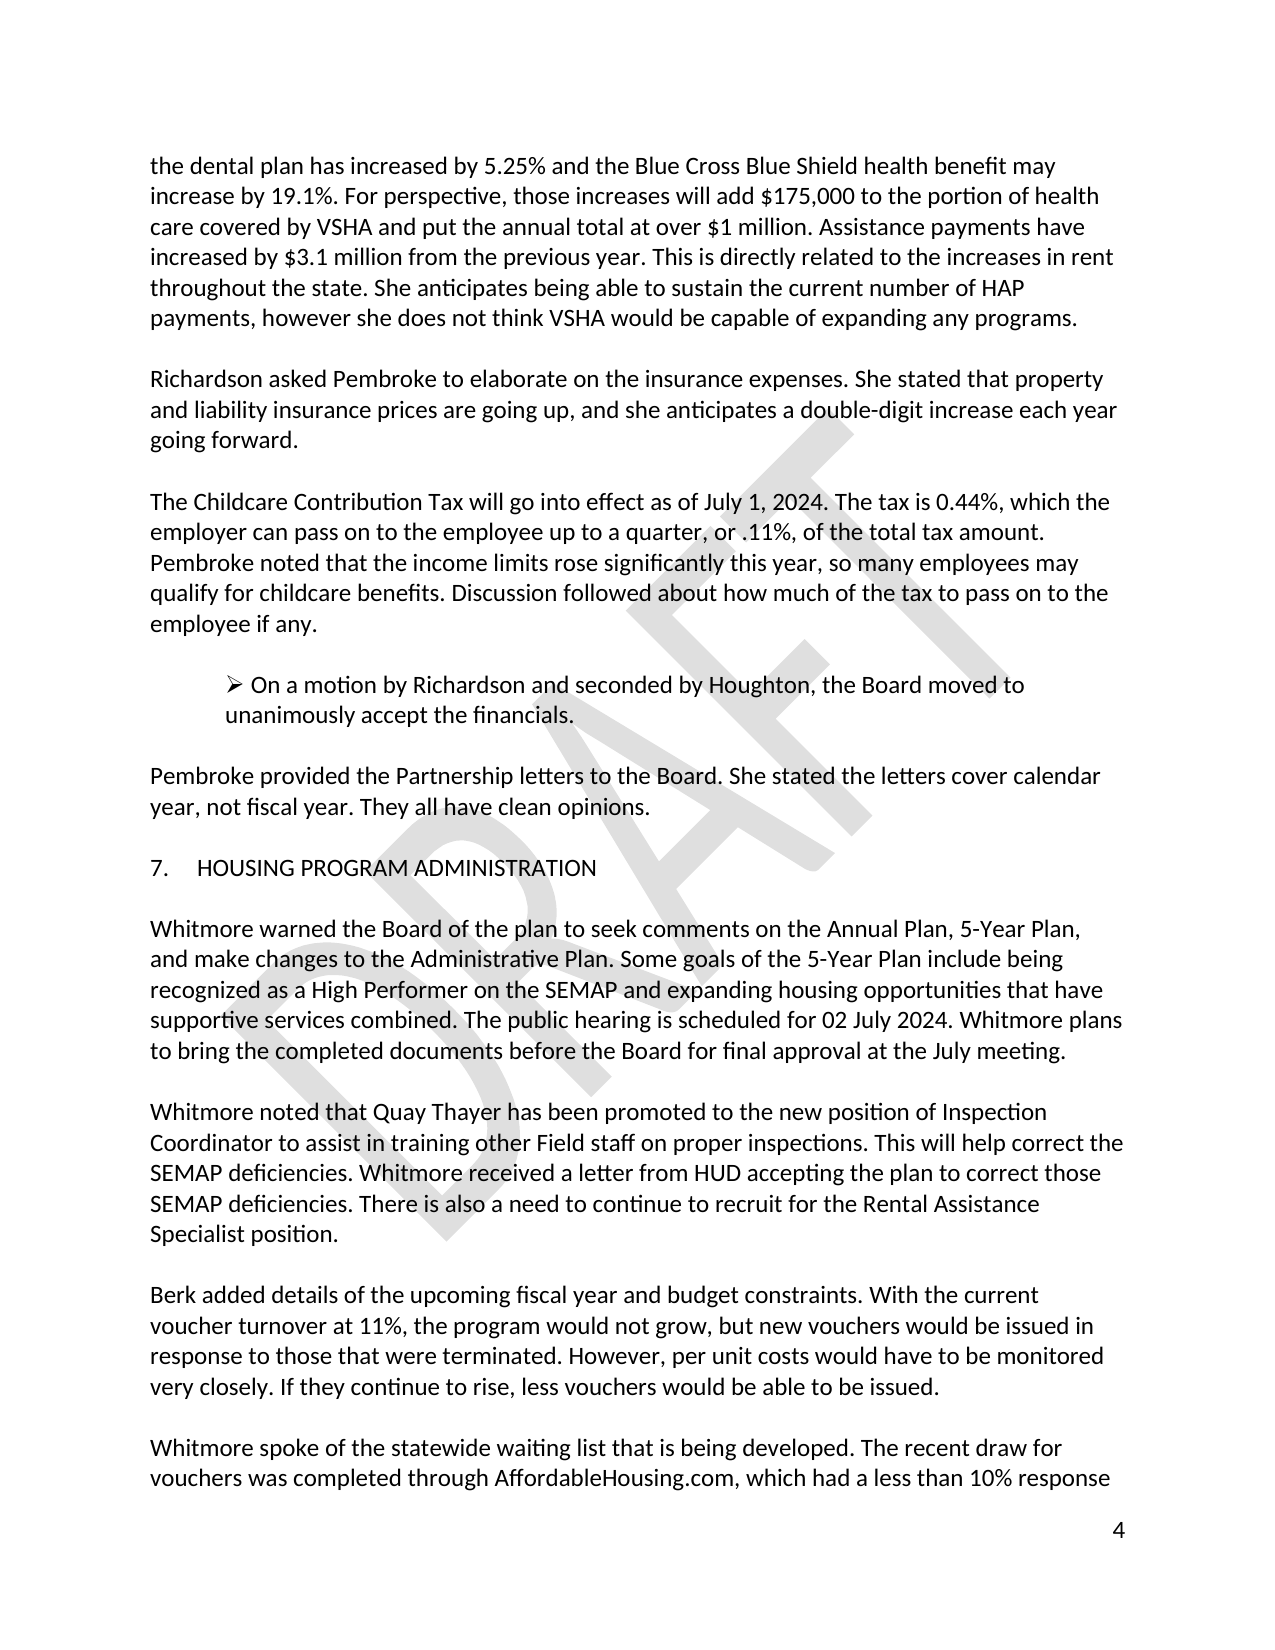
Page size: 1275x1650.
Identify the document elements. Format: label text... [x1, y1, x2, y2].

text Pembroke provided the Partnership letters to the Board. She stated the letters cover calendar year, not fiscal year. They all have clean opinions. [150, 760, 1125, 821]
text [150, 1432, 1125, 1493]
text The Childcare Contribution Tax will go into effect as of July 1, 2024. The tax is 0.44%, which the employer can pass on to the employee up to a quarter, or .11%, of the total tax amount. Pembroke noted that the income limits rose significantly this year, so many employees may qualify for childcare benefits. Discussion followed about how much of the tax to pass on to the employee if any. [150, 486, 1125, 638]
text On a motion by Richardson and seconded by Houghton, the Board moved to unanimously accept the financials. [225, 669, 1125, 730]
text Richardson asked Pembroke to elaborate on the insurance expenses. She stated that property and liability insurance prices are going up, and she anticipates a double-digit increase each year going forward. [150, 364, 1125, 455]
text Whitmore warned the Board of the plan to seek comments on the Annual Plan, 5-Year Plan, and make changes to the Administrative Plan. Some goals of the 5-Year Plan include being recognized as a High Performer on the SEMAP and expanding housing opportunities that have supportive services combined. The public hearing is scheduled for 02 July 2024. Whitmore plans to bring the completed documents before the Board for final approval at the July meeting. [150, 913, 1125, 1066]
list HOUSING PROGRAM ADMINISTRATION [150, 852, 1125, 913]
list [150, 150, 1125, 333]
text Whitmore noted that Quay Thayer has been promoted to the new position of Inspection Coordinator to assist in training other Field staff on proper inspections. This will help correct the SEMAP deficiencies. Whitmore received a letter from HUD accepting the plan to correct those SEMAP deficiencies. There is also a need to continue to recruit for the Rental Assistance Specialist position. [150, 1096, 1125, 1249]
text Berk added details of the upcoming fiscal year and budget constraints. With the current voucher turnover at 11%, the program would not grow, but new vouchers would be issued in response to those that were terminated. However, per unit costs would have to be monitored very closely. If they continue to rise, less vouchers would be able to be issued. [150, 1279, 1125, 1401]
